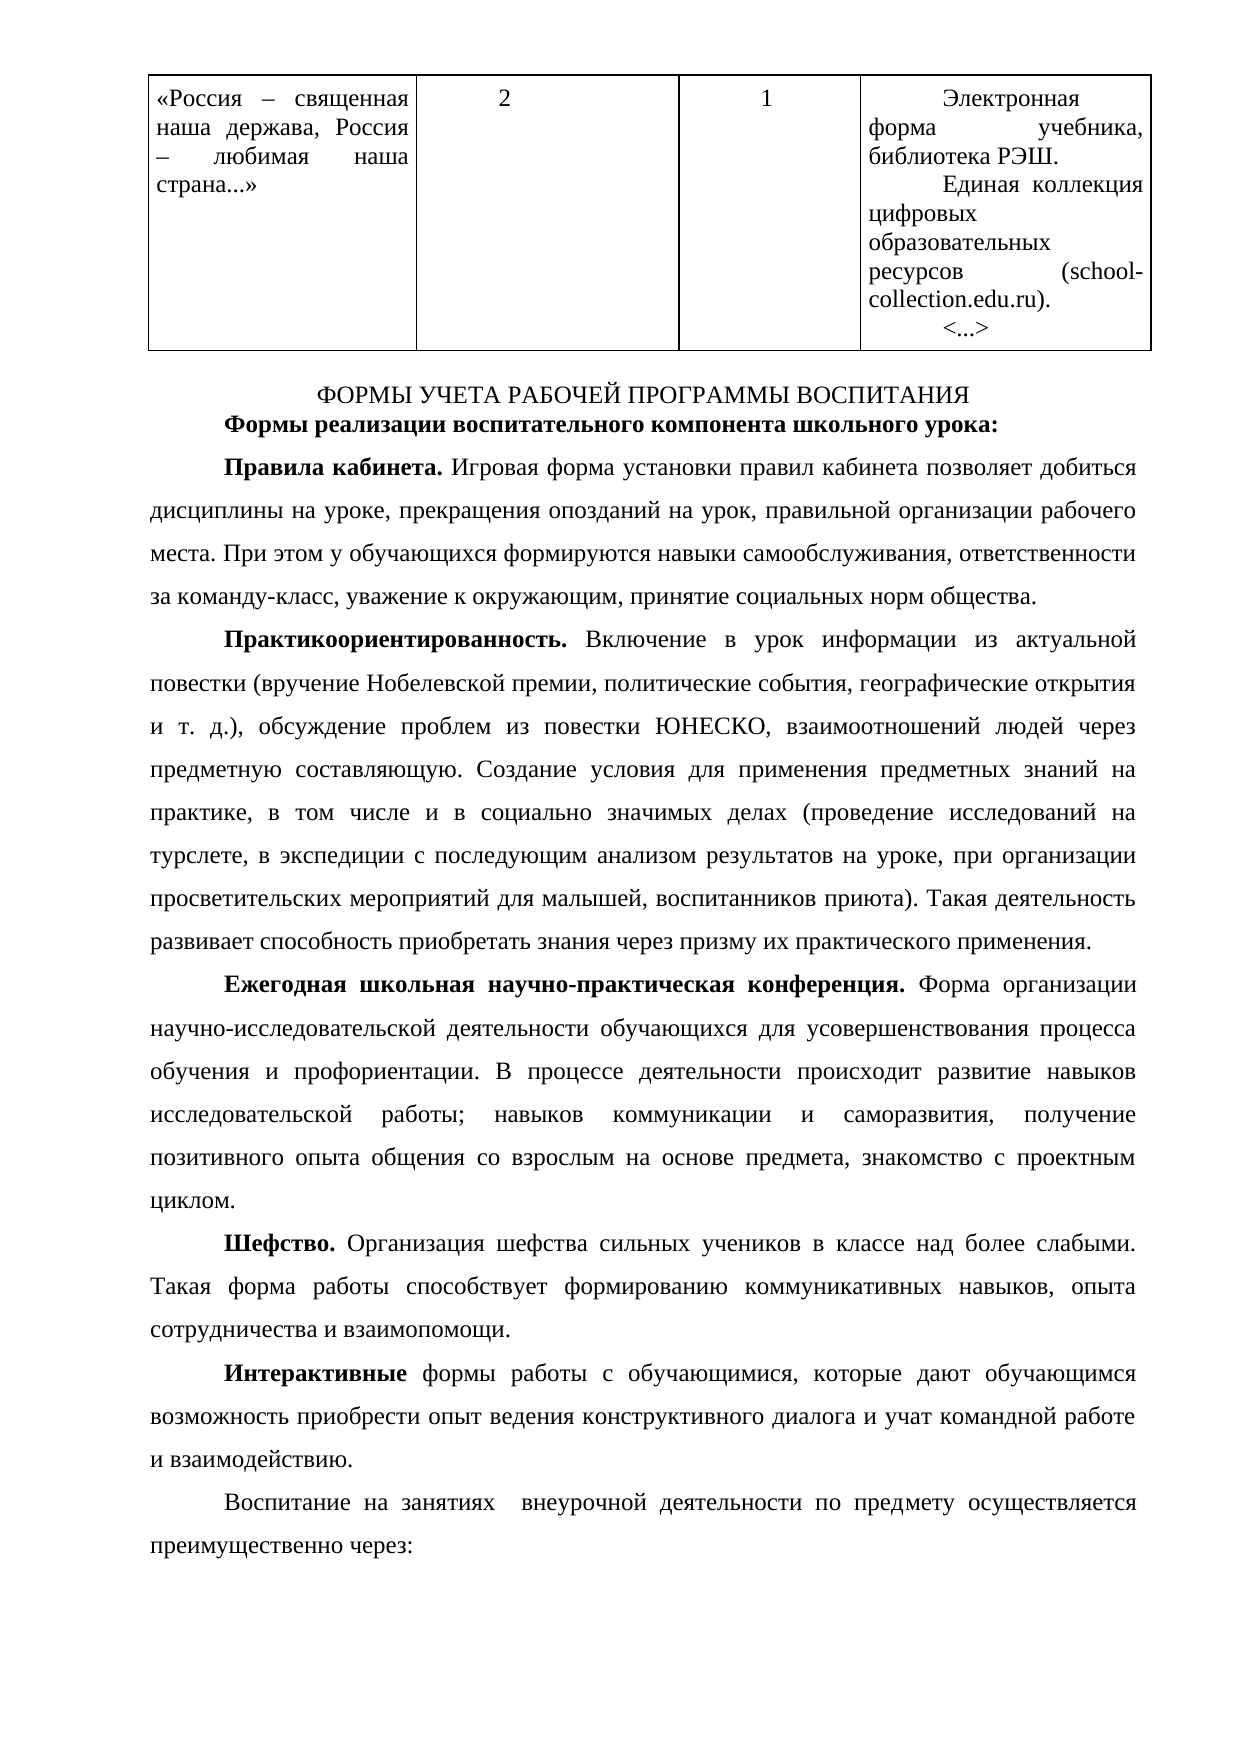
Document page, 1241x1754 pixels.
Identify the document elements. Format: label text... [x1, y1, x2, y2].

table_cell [861, 76, 1150, 350]
text Ежегодная школьная научно-практическая конференция. Форма организации научно-исследовательской деятельности обучающихся для усовершенствования процесса обучения и профориентации. В процессе деятельности происходит развитие навыков исследовательской работы; навыков коммуникации и саморазвития, получение позитивного опыта общения со взрослым на основе предмета, знакомство с проектным циклом. [150, 969, 1137, 1214]
table_cell «Россия – священная наша держава, Россия – любимая наша страна...» [149, 76, 416, 350]
text Формы реализации воспитательного компонента школьного урока: [150, 409, 1137, 438]
text Практикоориентированность. Включение в урок информации из актуальной повестки (вручение Нобелевской премии, политические события, географические открытия и т. д.), обсуждение проблем из повестки ЮНЕСКО, взаимоотношений людей через предметную составляющую. Создание условия для применения предметных знаний на практике, в том числе и в социально значимых делах (проведение исследований на турслете, в экспедиции с последующим анализом результатов на уроке, при организации просветительских мероприятий для малышей, воспитанников приюта). Такая деятельность развивает способность приобретать знания через призму их практического применения. [150, 624, 1137, 955]
text Шефство. Организация шефства сильных учеников в классе над более слабыми. Такая форма работы способствует формированию коммуникативных навыков, опыта сотрудничества и взаимопомощи. [150, 1228, 1137, 1343]
table_cell 2 [417, 76, 678, 350]
text ФОРМЫ УЧЕТА РАБОЧЕЙ ПРОГРАММЫ ВОСПИТАНИЯ [150, 380, 1137, 409]
table_cell 1 [680, 76, 860, 350]
text Интерактивные формы работы с обучающимися, которые дают обучающимся возможность приобрести опыт ведения конструктивного диалога и учат командной работе и взаимодействию. [150, 1358, 1137, 1473]
text Воспитание на занятиях внеурочной деятельности по предмету осуществляется преимущественно через: [150, 1487, 1137, 1559]
text Правила кабинета. Игровая форма установки правил кабинета позволяет добиться дисциплины на уроке, прекращения опозданий на урок, правильной организации рабочего места. При этом у обучающихся формируются навыки самообслуживания, ответственности за команду-класс, уважение к окружающим, принятие социальных норм общества. [150, 452, 1137, 610]
